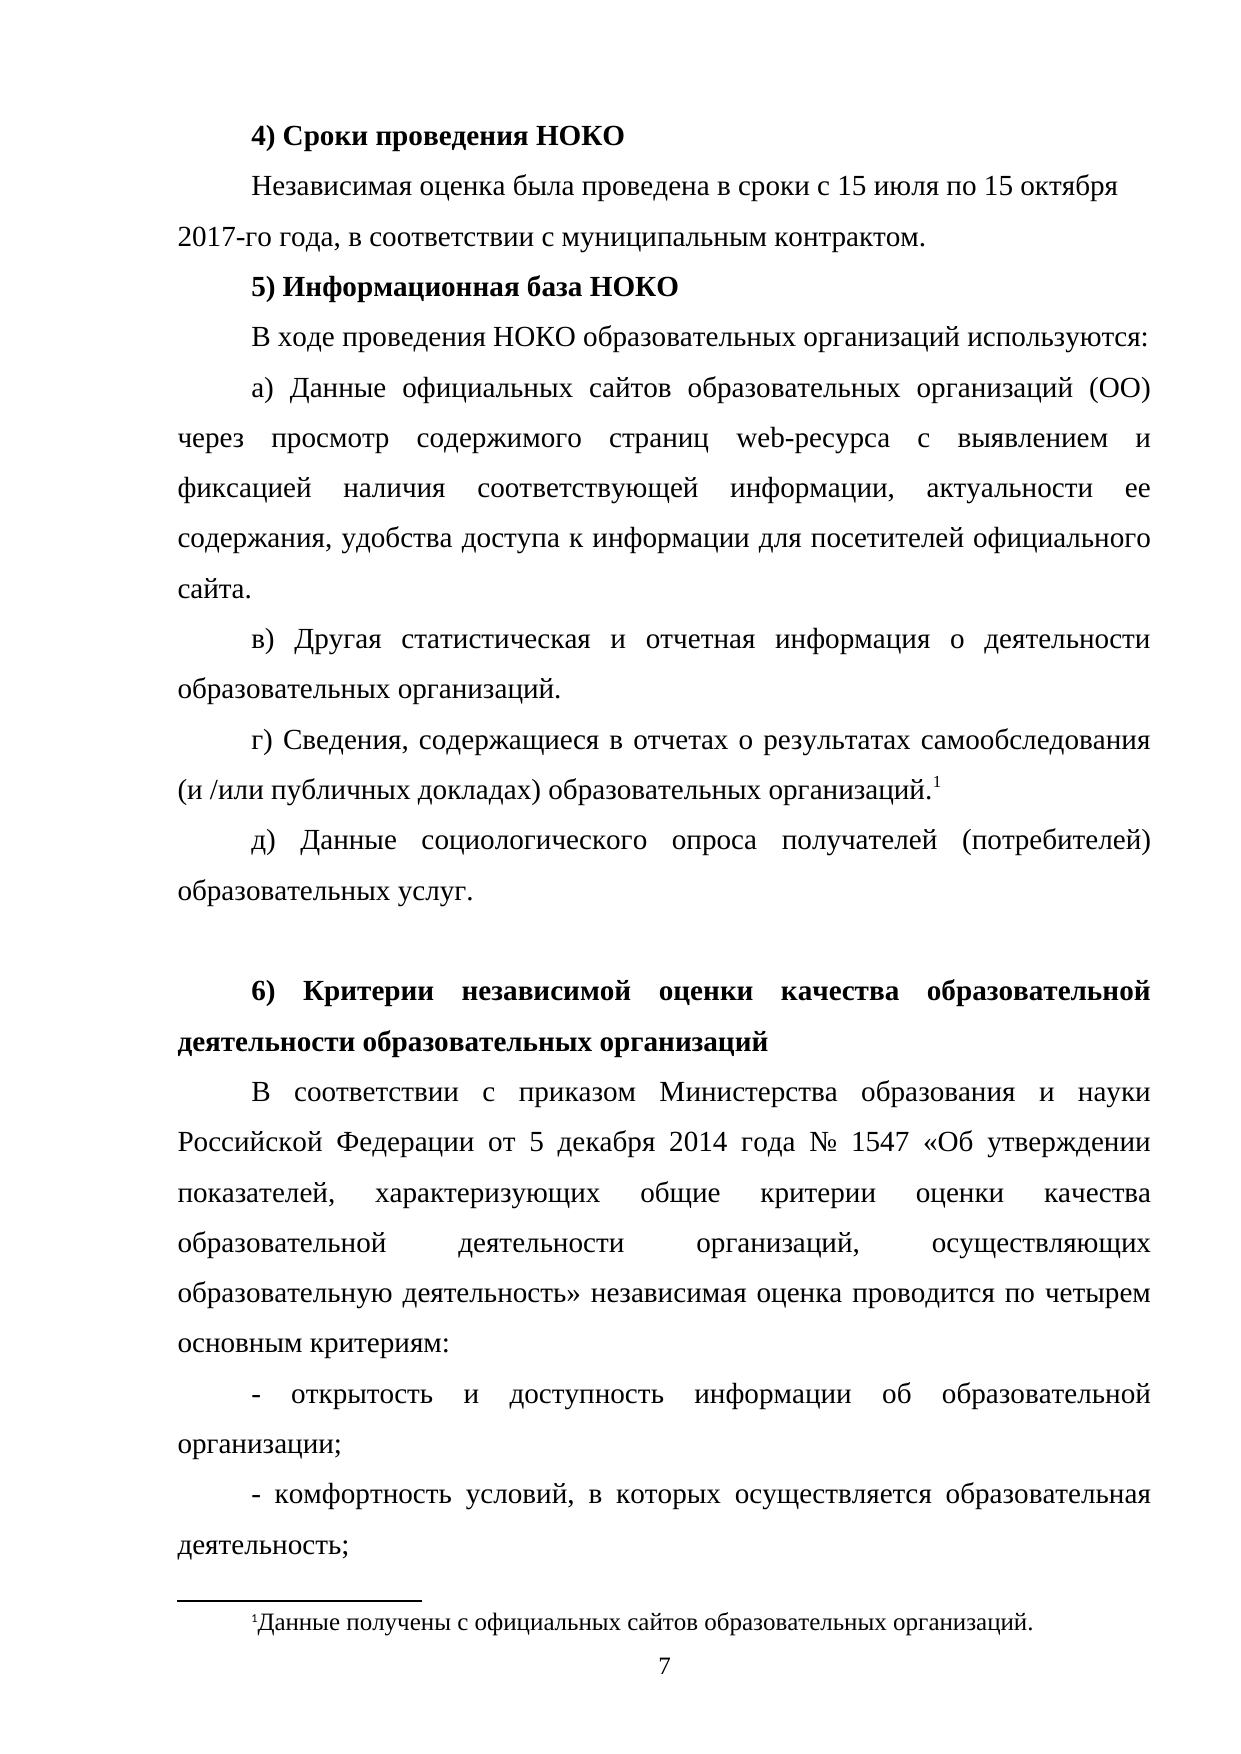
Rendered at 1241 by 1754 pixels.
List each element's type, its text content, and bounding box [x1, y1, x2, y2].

text 5) Информационная база НОКО [177, 269, 1152, 303]
text г) Сведения, содержащиеся в отчетах о результатах самообследования (и /или публичных докладах) образовательных организаций. [177, 722, 1152, 806]
text В ходе проведения НОКО образовательных организаций используются: [177, 319, 1152, 353]
text 4) Сроки проведения НОКО [177, 118, 1152, 152]
text в) Другая статистическая и отчетная информация о деятельности образовательных организаций. [177, 621, 1152, 705]
text д) Данные социологического опроса получателей (потребителей) образовательных услуг. [177, 822, 1152, 906]
text В соответствии с приказом Министерства образования и науки Российской Федерации от 5 декабря 2014 года № 1547 «Об утверждении показателей, характеризующих общие критерии оценки качества образовательной деятельности организаций, осуществляющих образовательную деятельность» независимая оценка проводится по четырем основным критериям: [177, 1074, 1152, 1359]
text Независимая оценка была проведена в сроки с 15 июля по 15 октября 2017-го года, в соответствии с муниципальным контрактом. [177, 168, 1152, 252]
text а) Данные официальных сайтов образовательных организаций (ОО) через просмотр содержимого страниц web-ресурса с выявлением и фиксацией наличия соответствующей информации, актуальности ее содержания, удобства доступа к информации для посетителей официального сайта. [177, 370, 1152, 604]
text 6) Критерии независимой оценки качества образовательной деятельности образовательных организаций [177, 973, 1152, 1057]
text - комфортность условий, в которых осуществляется образовательная деятельность; [177, 1477, 1152, 1560]
text - открытость и доступность информации об образовательной организации; [177, 1376, 1152, 1460]
